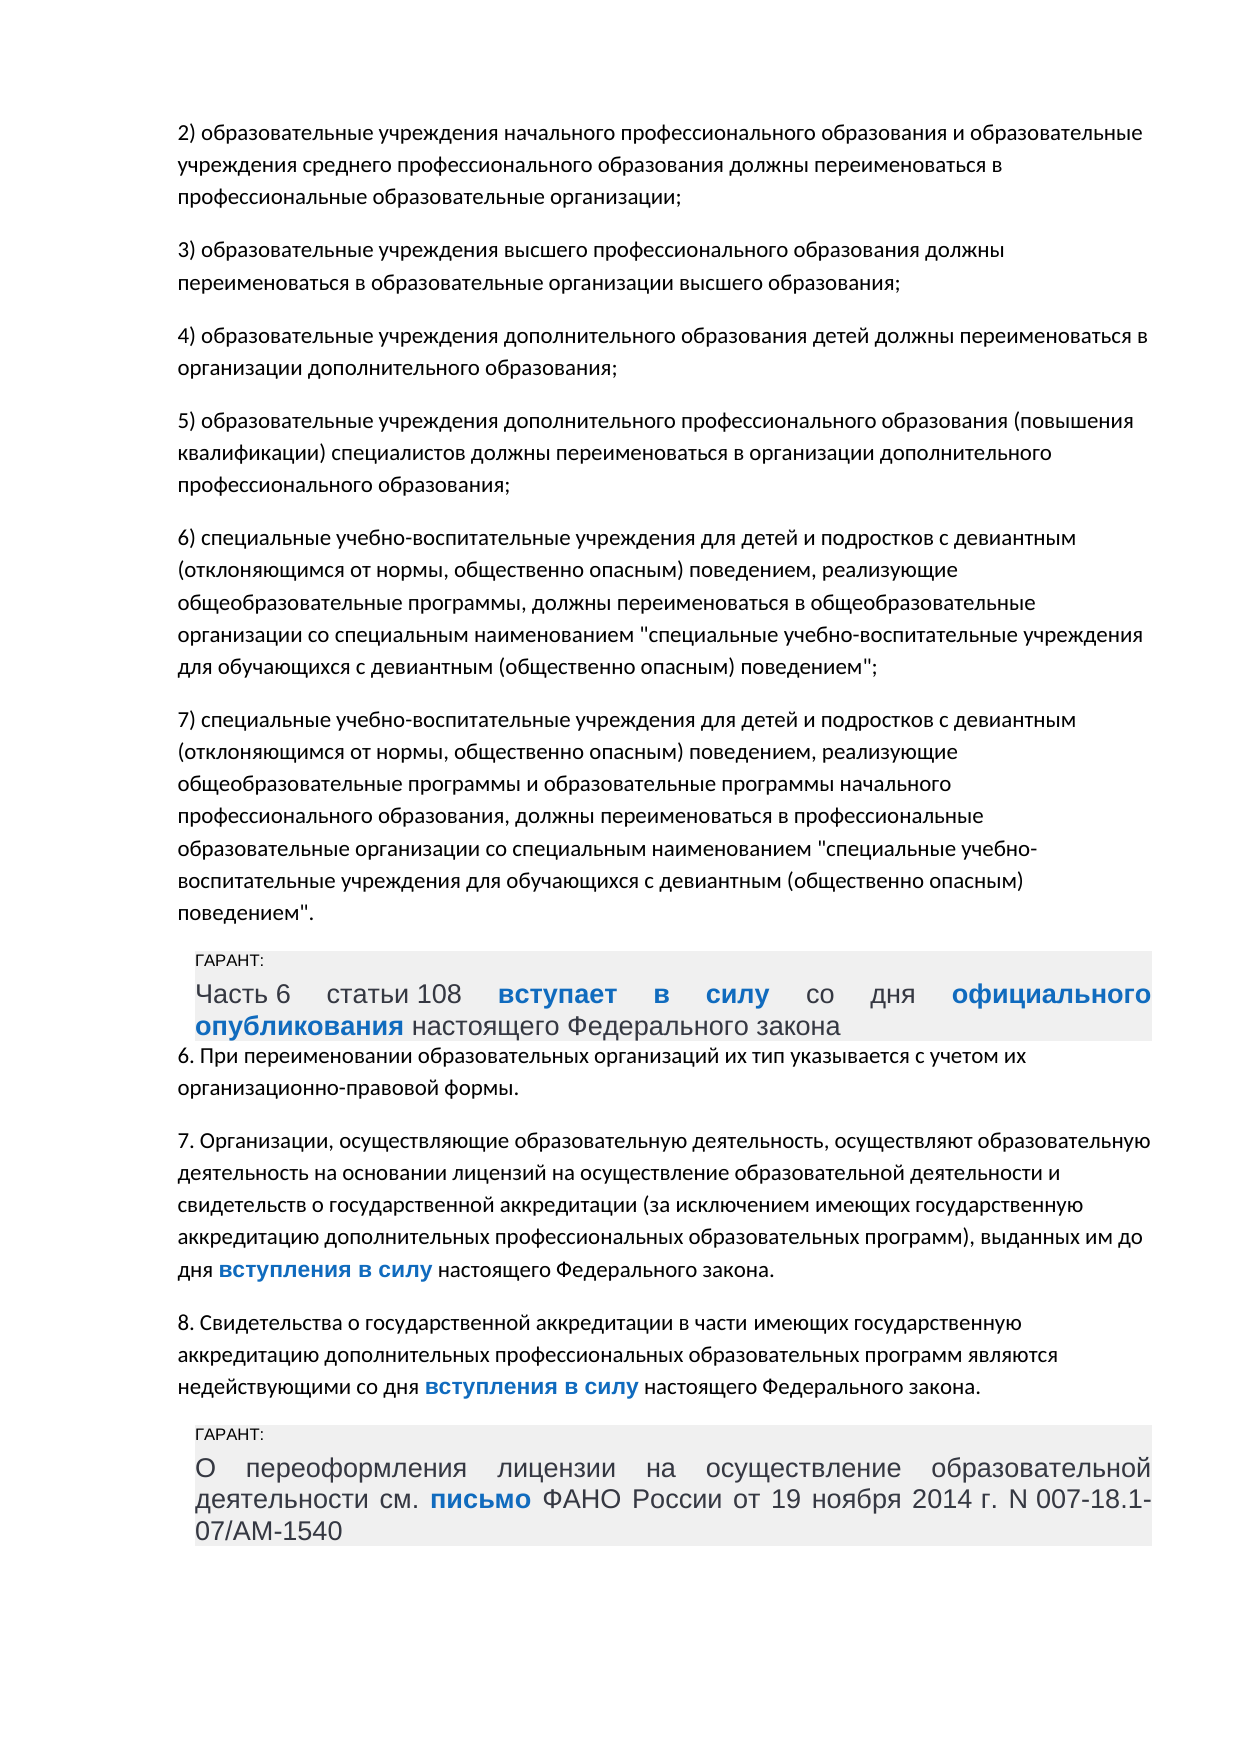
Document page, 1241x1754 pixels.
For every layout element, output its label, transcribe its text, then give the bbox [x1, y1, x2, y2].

text 8. Свидетельства о государственной аккредитации в части имеющих государственную аккредитацию дополнительных профессиональных образовательных программ являются недействующими со дня вступления в силу настоящего Федерального закона. [177, 1308, 1152, 1400]
text 6) специальные учебно-воспитательные учреждения для детей и подростков с девиантным (отклоняющимся от нормы, общественно опасным) поведением, реализующие общеобразовательные программы, должны переименоваться в общеобразовательные организации со специальным наименованием "специальные учебно-воспитательные учреждения для обучающихся с девиантным (общественно опасным) поведением"; [177, 523, 1152, 680]
text Часть 6 статьи 108 вступает в силу со дня официального опубликования настоящего Федерального закона [195, 978, 1152, 1041]
text 3) образовательные учреждения высшего профессионального образования должны переименоваться в образовательные организации высшего образования; [177, 236, 1152, 296]
text О переоформления лицензии на осуществление образовательной деятельности см. письмо ФАНО России от 19 ноября 2014 г. N 007-18.1-07/АМ-1540 [195, 1452, 1152, 1546]
text 6. При переименовании образовательных организаций их тип указывается с учетом их организационно-правовой формы. [177, 1041, 1152, 1101]
text ГАРАНТ: [195, 951, 1152, 970]
text 4) образовательные учреждения дополнительного образования детей должны переименоваться в организации дополнительного образования; [177, 321, 1152, 381]
text ГАРАНТ: [195, 1425, 1152, 1444]
text 2) образовательные учреждения начального профессионального образования и образовательные учреждения среднего профессионального образования должны переименоваться в профессиональные образовательные организации; [177, 118, 1152, 211]
text 5) образовательные учреждения дополнительного профессионального образования (повышения квалификации) специалистов должны переименоваться в организации дополнительного профессионального образования; [177, 406, 1152, 498]
text 7. Организации, осуществляющие образовательную деятельность, осуществляют образовательную деятельность на основании лицензий на осуществление образовательной деятельности и свидетельств о государственной аккредитации (за исключением имеющих государственную аккредитацию дополнительных профессиональных образовательных программ), выданных им до дня вступления в силу настоящего Федерального закона. [177, 1126, 1152, 1283]
text 7) специальные учебно-воспитательные учреждения для детей и подростков с девиантным (отклоняющимся от нормы, общественно опасным) поведением, реализующие общеобразовательные программы и образовательные программы начального профессионального образования, должны переименоваться в профессиональные образовательные организации со специальным наименованием "специальные учебно-воспитательные учреждения для обучающихся с девиантным (общественно опасным) поведением". [177, 705, 1152, 926]
